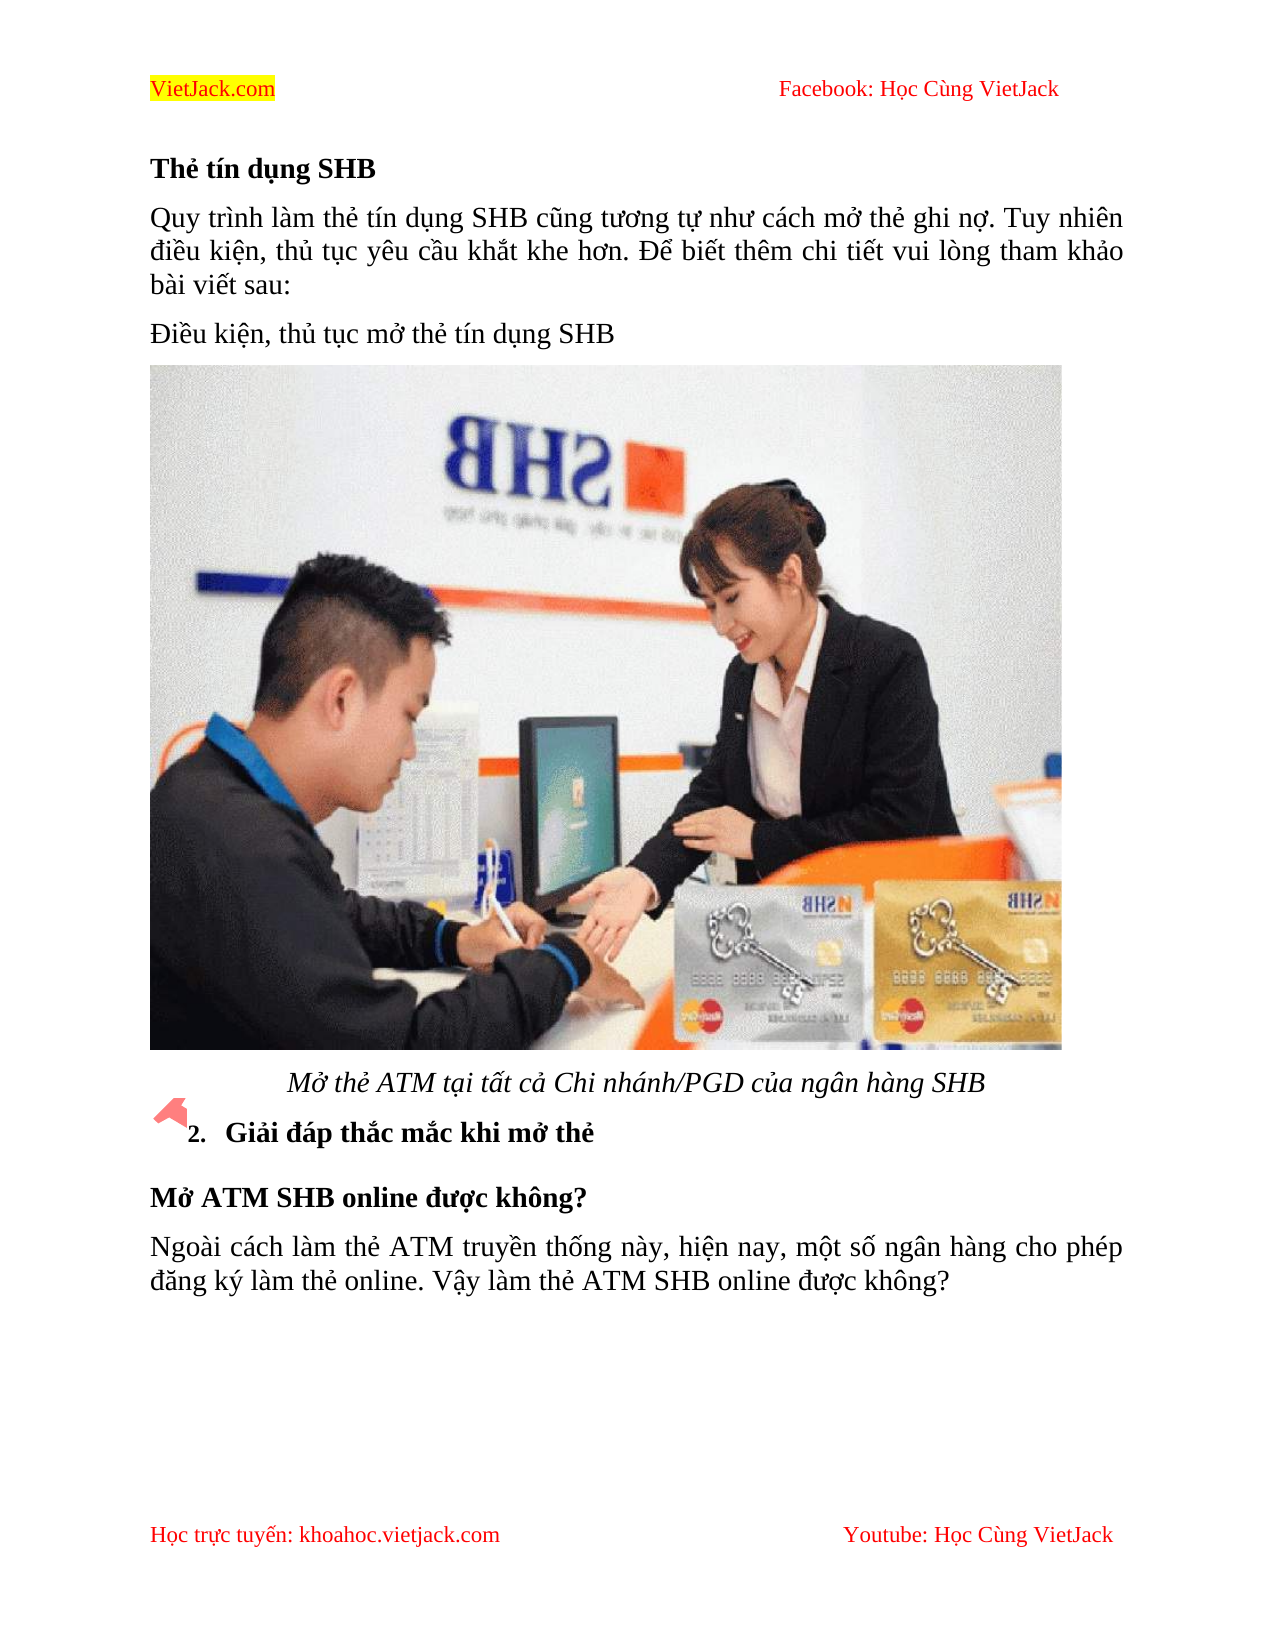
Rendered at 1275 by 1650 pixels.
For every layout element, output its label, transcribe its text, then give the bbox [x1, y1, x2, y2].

subtitle Mở ATM SHB online được không? [150, 1179, 1125, 1214]
text Quy trình làm thẻ tín dụng SHB cũng tương tự như cách mở thẻ ghi nợ. Tuy nhiên điều kiện, thủ tục yêu cầu khắt khe hơn. Để biết thêm chi tiết vui lòng tham khảo bài viết sau: [150, 200, 1125, 301]
picture [150, 365, 1062, 1050]
text Mở thẻ ATM tại tất cả Chi nhánh/PGD của ngân hàng SHB [150, 1065, 1125, 1098]
text Ngoài cách làm thẻ ATM truyền thống này, hiện nay, một số ngân hàng cho phép đăng ký làm thẻ online. Vậy làm thẻ ATM SHB online được không? [150, 1229, 1125, 1297]
subtitle Giải đáp thắc mắc khi mở thẻ [187, 1114, 1125, 1148]
subtitle Thẻ tín dụng SHB [150, 150, 1125, 184]
text Điều kiện, thủ tục mở thẻ tín dụng SHB [150, 316, 1125, 350]
